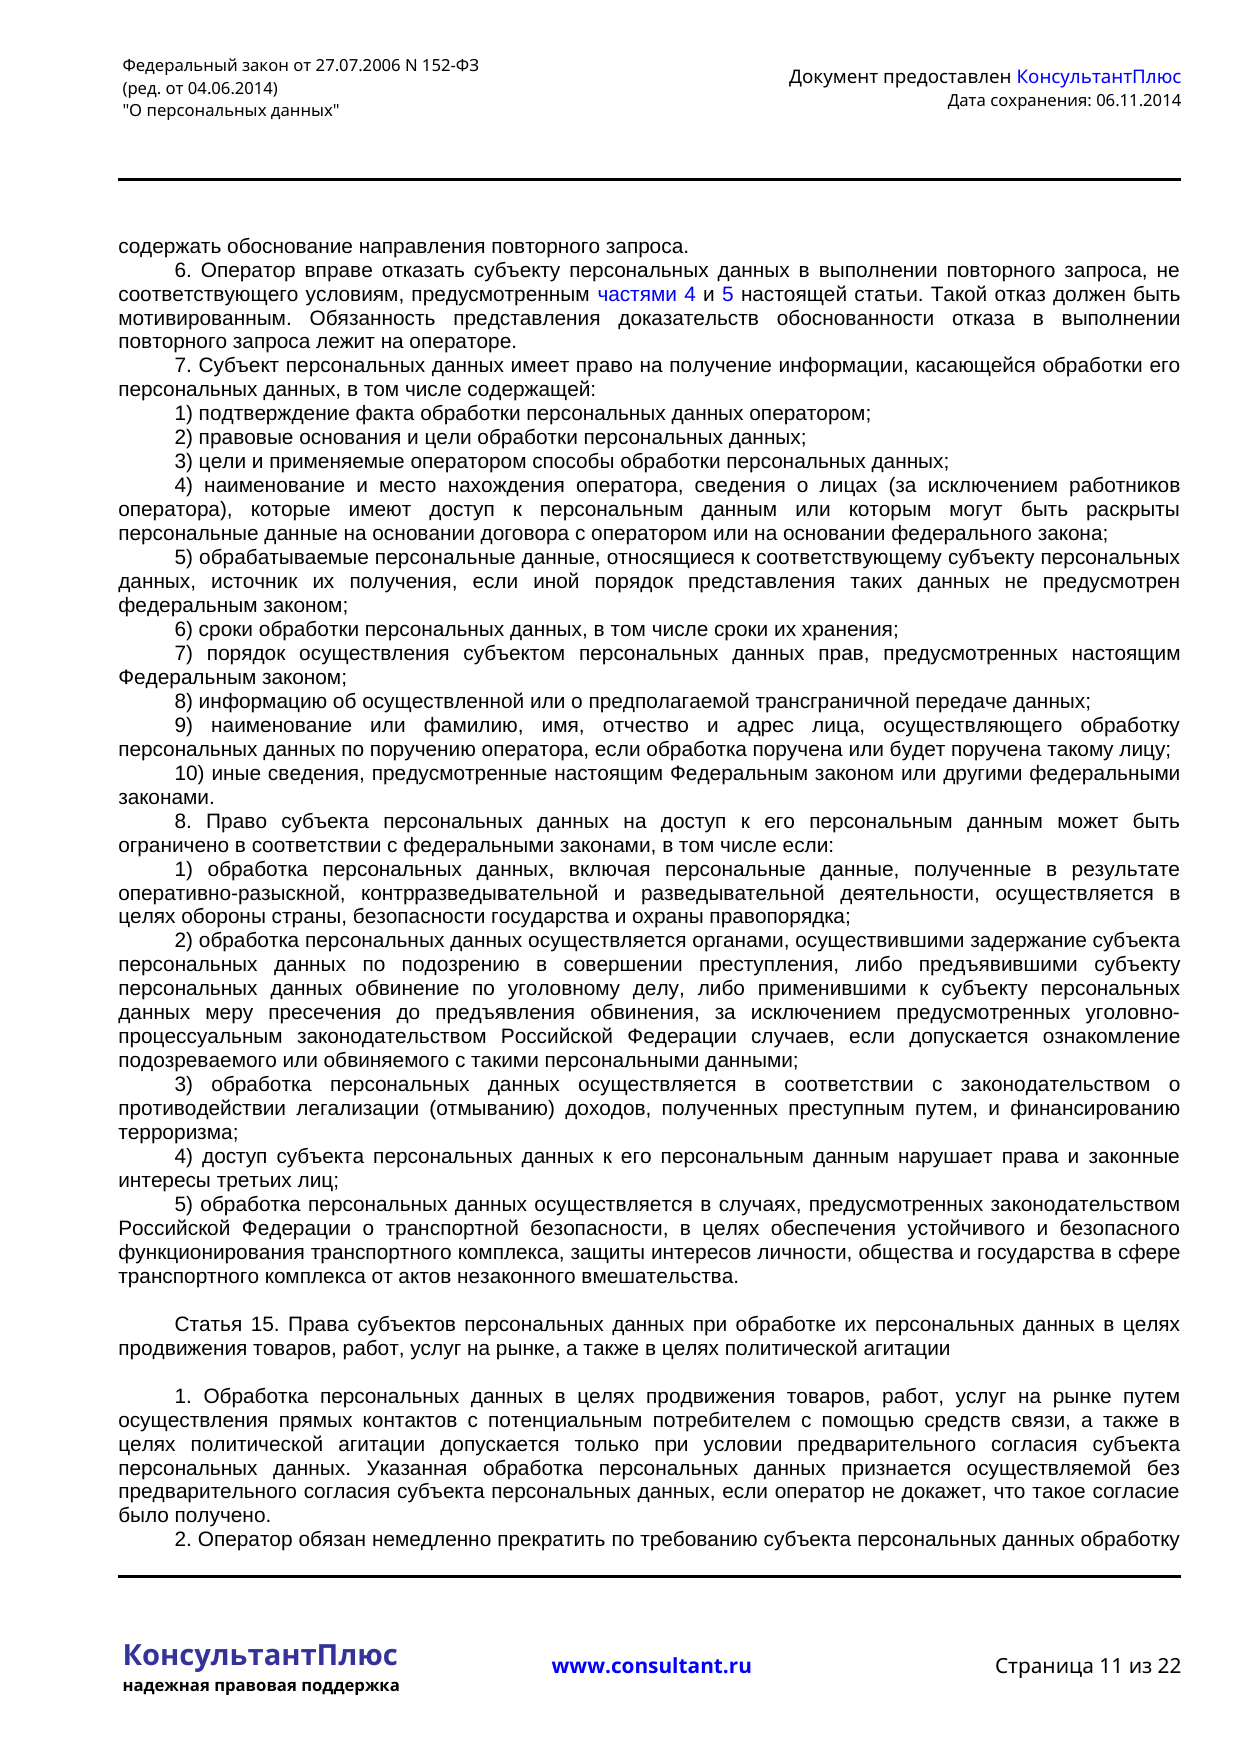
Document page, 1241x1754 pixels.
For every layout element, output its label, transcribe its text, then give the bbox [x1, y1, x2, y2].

text 7) порядок осуществления субъектом персональных данных прав, предусмотренных настоящим Федеральным законом; [118, 641, 1181, 689]
text 3) обработка персональных данных осуществляется в соответствии с законодательством о противодействии легализации (отмыванию) доходов, полученных преступным путем, и финансированию терроризма; [118, 1072, 1181, 1144]
text 2) обработка персональных данных осуществляется органами, осуществившими задержание субъекта персональных данных по подозрению в совершении преступления, либо предъявившими субъекту персональных данных обвинение по уголовному делу, либо применившими к субъекту персональных данных меру пресечения до предъявления обвинения, за исключением предусмотренных уголовно-процессуальным законодательством Российской Федерации случаев, если допускается ознакомление подозреваемого или обвиняемого с такими персональными данными; [118, 928, 1181, 1072]
text 1. Обработка персональных данных в целях продвижения товаров, работ, услуг на рынке путем осуществления прямых контактов с потенциальным потребителем с помощью средств связи, а также в целях политической агитации допускается только при условии предварительного согласия субъекта персональных данных. Указанная обработка персональных данных признается осуществляемой без предварительного согласия субъекта персональных данных, если оператор не докажет, что такое согласие было получено. [118, 1383, 1181, 1527]
text 7. Субъект персональных данных имеет право на получение информации, касающейся обработки его персональных данных, в том числе содержащей: [118, 353, 1181, 401]
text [118, 1527, 1181, 1551]
text 8) информацию об осуществленной или о предполагаемой трансграничной передаче данных; [118, 689, 1181, 713]
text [118, 233, 1181, 257]
text 5) обработка персональных данных осуществляется в случаях, предусмотренных законодательством Российской Федерации о транспортной безопасности, в целях обеспечения устойчивого и безопасного функционирования транспортного комплекса, защиты интересов личности, общества и государства в сфере транспортного комплекса от актов незаконного вмешательства. [118, 1192, 1181, 1288]
text 1) обработка персональных данных, включая персональные данные, полученные в результате оперативно-разыскной, контрразведывательной и разведывательной деятельности, осуществляется в целях обороны страны, безопасности государства и охраны правопорядка; [118, 856, 1181, 928]
text 4) доступ субъекта персональных данных к его персональным данным нарушает права и законные интересы третьих лиц; [118, 1144, 1181, 1192]
text Статья 15. Права субъектов персональных данных при обработке их персональных данных в целях продвижения товаров, работ, услуг на рынке, а также в целях политической агитации [118, 1312, 1181, 1359]
text 6. Оператор вправе отказать субъекту персональных данных в выполнении повторного запроса, не соответствующего условиям, предусмотренным частями 4 и 5 настоящей статьи. Такой отказ должен быть мотивированным. Обязанность представления доказательств обоснованности отказа в выполнении повторного запроса лежит на операторе. [118, 257, 1181, 353]
text 5) обрабатываемые персональные данные, относящиеся к соответствующему субъекту персональных данных, источник их получения, если иной порядок представления таких данных не предусмотрен федеральным законом; [118, 545, 1181, 617]
text 8. Право субъекта персональных данных на доступ к его персональным данным может быть ограничено в соответствии с федеральными законами, в том числе если: [118, 808, 1181, 856]
text 3) цели и применяемые оператором способы обработки персональных данных; [118, 449, 1181, 473]
text 10) иные сведения, предусмотренные настоящим Федеральным законом или другими федеральными законами. [118, 761, 1181, 808]
text 4) наименование и место нахождения оператора, сведения о лицах (за исключением работников оператора), которые имеют доступ к персональным данным или которым могут быть раскрыты персональные данные на основании договора с оператором или на основании федерального закона; [118, 473, 1181, 545]
text 1) подтверждение факта обработки персональных данных оператором; [118, 401, 1181, 425]
text 6) сроки обработки персональных данных, в том числе сроки их хранения; [118, 617, 1181, 641]
text 2) правовые основания и цели обработки персональных данных; [118, 425, 1181, 449]
text 9) наименование или фамилию, имя, отчество и адрес лица, осуществляющего обработку персональных данных по поручению оператора, если обработка поручена или будет поручена такому лицу; [118, 713, 1181, 761]
